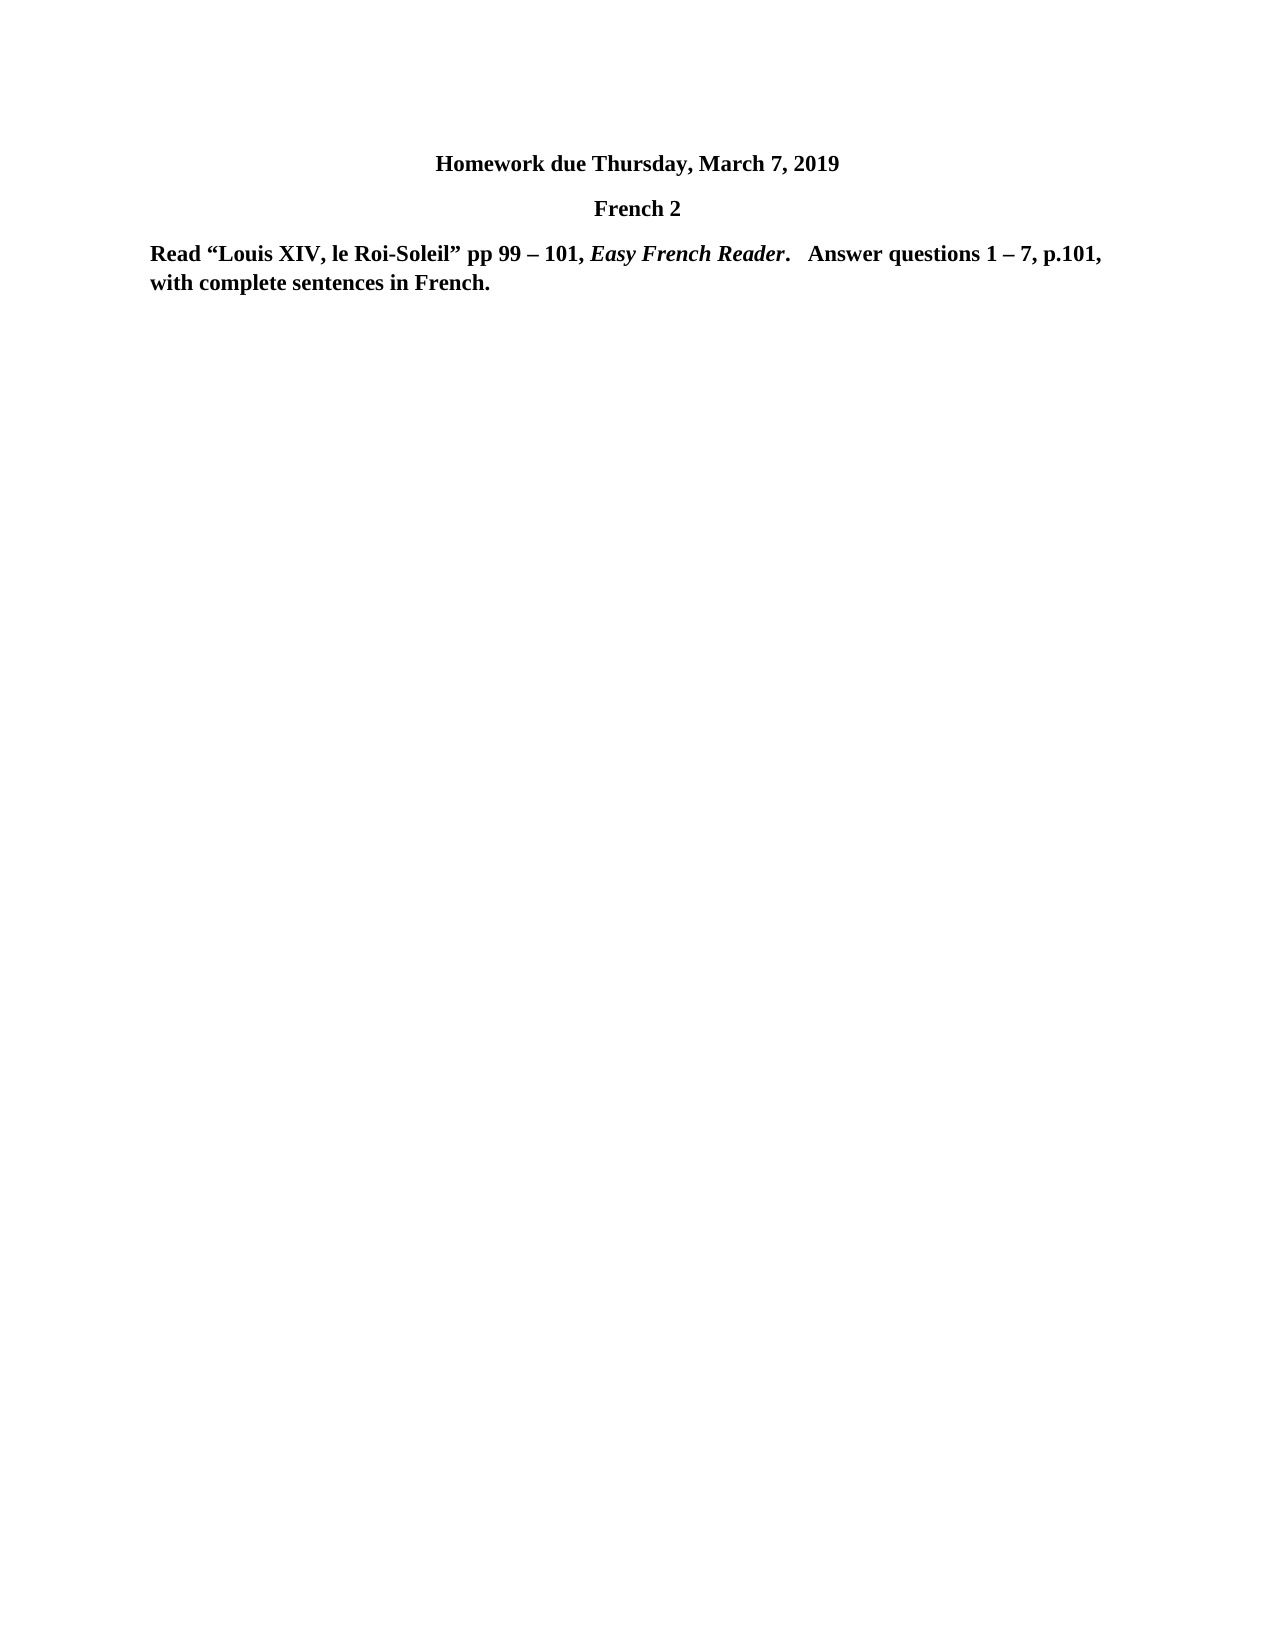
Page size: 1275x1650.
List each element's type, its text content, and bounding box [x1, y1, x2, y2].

text Homework due Thursday, March 7, 2019 [150, 150, 1125, 176]
text Read “Louis XIV, le Roi-Soleil” pp 99 – 101, Easy French Reader. Answer questions 1 – 7, p.101, with complete sentences in French. [150, 240, 1125, 295]
text French 2 [150, 195, 1125, 221]
